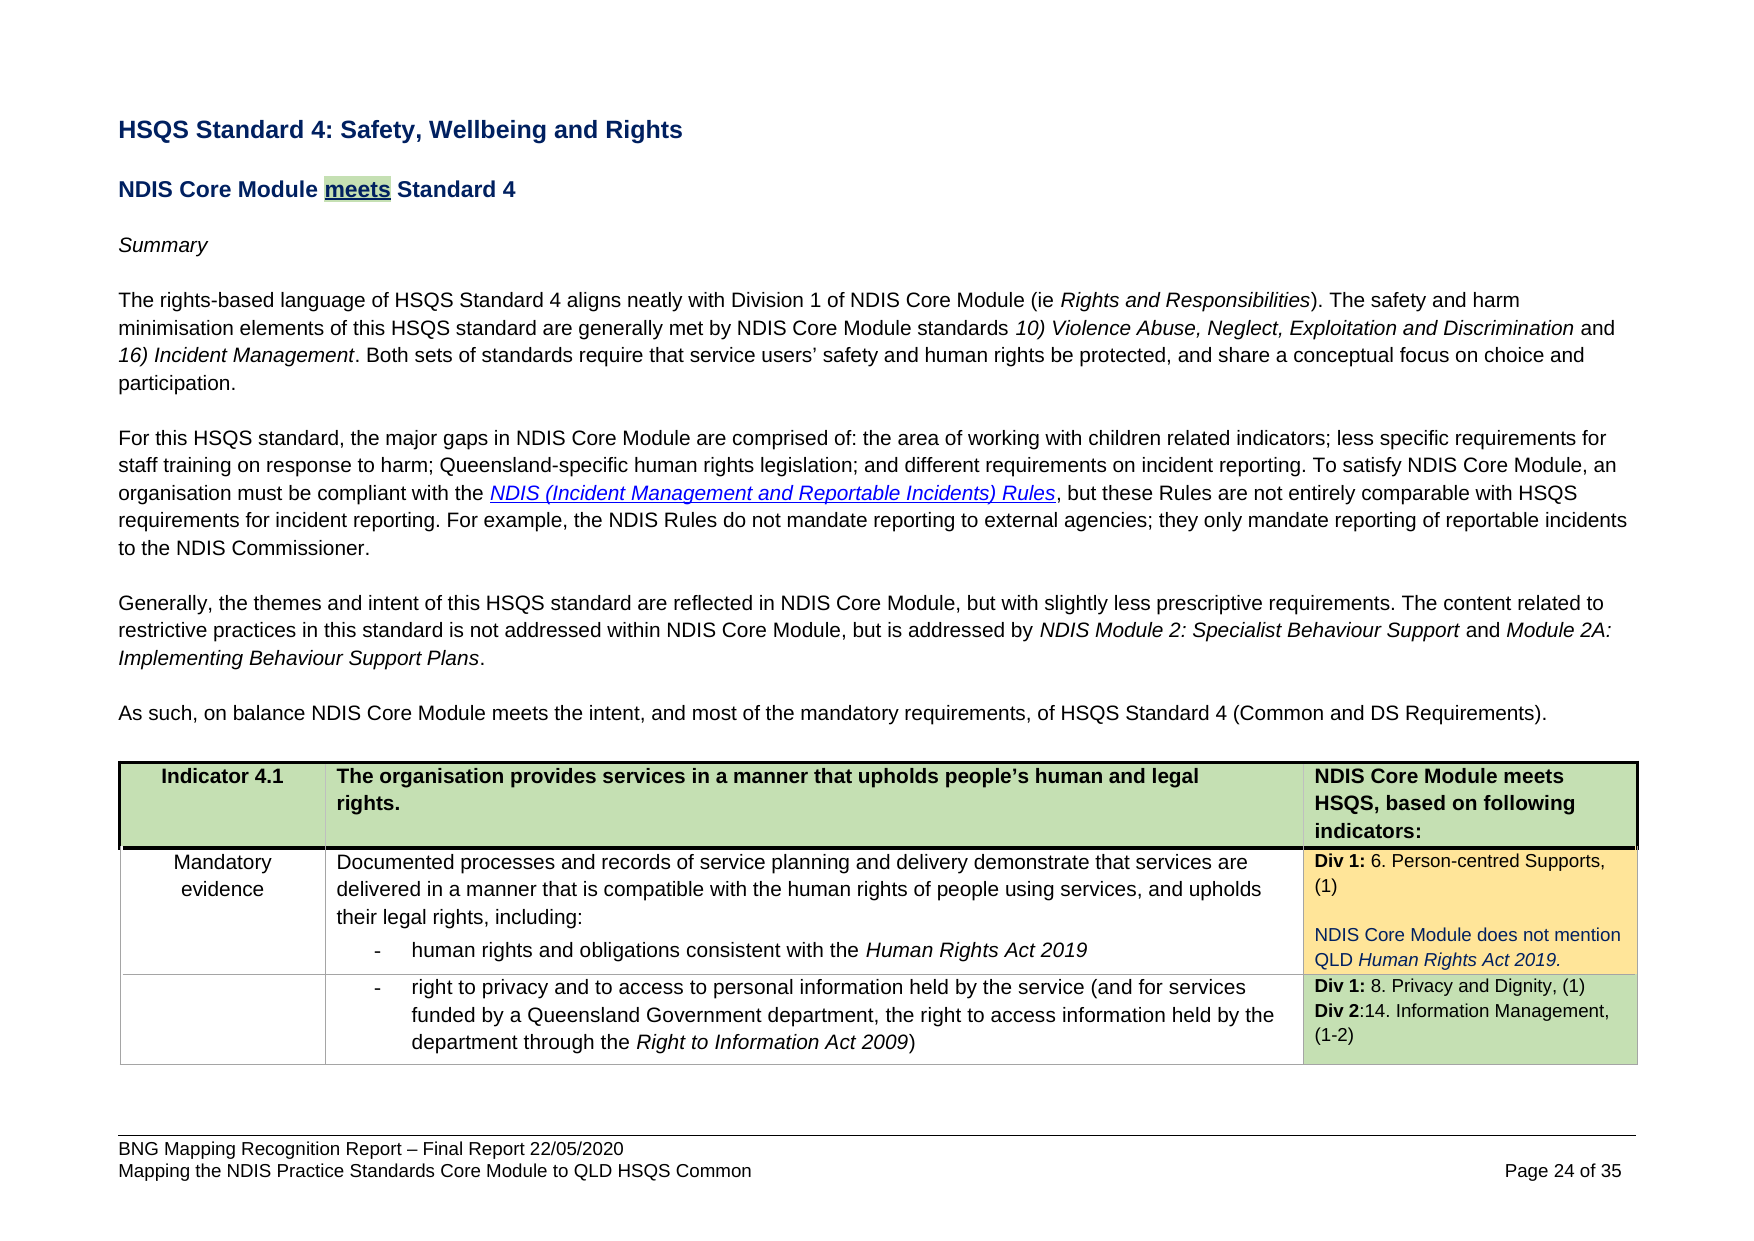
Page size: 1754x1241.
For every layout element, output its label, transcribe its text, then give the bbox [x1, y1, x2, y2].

table_header The organisation provides services in a manner that upholds people’s human and legal rights. [326, 764, 1303, 846]
text For this HSQS standard, the major gaps in NDIS Core Module are comprised of: the area of working with children related indicators; less specific requirements for staff training on response to harm; Queensland-specific human rights legislation; and different requirements on incident reporting. To satisfy NDIS Core Module, an organisation must be compliant with the NDIS (Incident Management and Reportable Incidents) Rules, but these Rules are not entirely comparable with HSQS requirements for incident reporting. For example, the NDIS Rules do not mandate reporting to external agencies; they only mandate reporting of reportable incidents to the NDIS Commissioner. [118, 426, 1636, 560]
table_cell right to privacy and to access to personal information held by the service (and for services funded by a Queensland Government department, the right to access information held by the department through the Right to Information Act 2009) [326, 975, 1303, 1064]
text Generally, the themes and intent of this HSQS standard are reflected in NDIS Core Module, but with slightly less prescriptive requirements. The content related to restrictive practices in this standard is not addressed within NDIS Core Module, but is addressed by NDIS Module 2: Specialist Behaviour Support and Module 2A: Implementing Behaviour Support Plans. [118, 591, 1636, 670]
text NDIS Core Module meets Standard 4 [391, 176, 1636, 202]
table_cell Div 1: 8. Privacy and Dignity, (1) Div 2:14. Information Management, (1-2) [1304, 974, 1637, 1064]
text HSQS Standard 4: Safety, Wellbeing and Rights [118, 115, 1636, 144]
text The rights-based language of HSQS Standard 4 aligns neatly with Division 1 of NDIS Core Module (ie Rights and Responsibilities). The safety and harm minimisation elements of this HSQS standard are generally met by NDIS Core Module standards 10) Violence Abuse, Neglect, Exploitation and Discrimination and 16) Incident Management. Both sets of standards require that service users’ safety and human rights be protected, and share a conceptual focus on choice and participation. [118, 288, 1636, 395]
table_cell Mandatory evidence [121, 846, 325, 974]
table_header NDIS Core Module meets HSQS, based on following indicators: [1304, 764, 1636, 846]
table_header Indicator 4.1 [121, 764, 325, 846]
text Summary [118, 233, 1636, 257]
table_cell [121, 974, 325, 1064]
text As such, on balance NDIS Core Module meets the intent, and most of the mandatory requirements, of HSQS Standard 4 (Common and DS Requirements). [118, 701, 1636, 725]
table_cell Div 1: 6. Person-centred Supports, (1) NDIS Core Module does not mention QLD Human Rights Act 2019. [1304, 846, 1637, 974]
table_cell Documented processes and records of service planning and delivery demonstrate that services are delivered in a manner that is compatible with the human rights of people using services, and upholds their legal rights, including: human rights and obligations consistent with the Human Rights Act 2019 [326, 850, 1303, 974]
text NDIS Core Module meets Standard 4 [118, 176, 324, 202]
